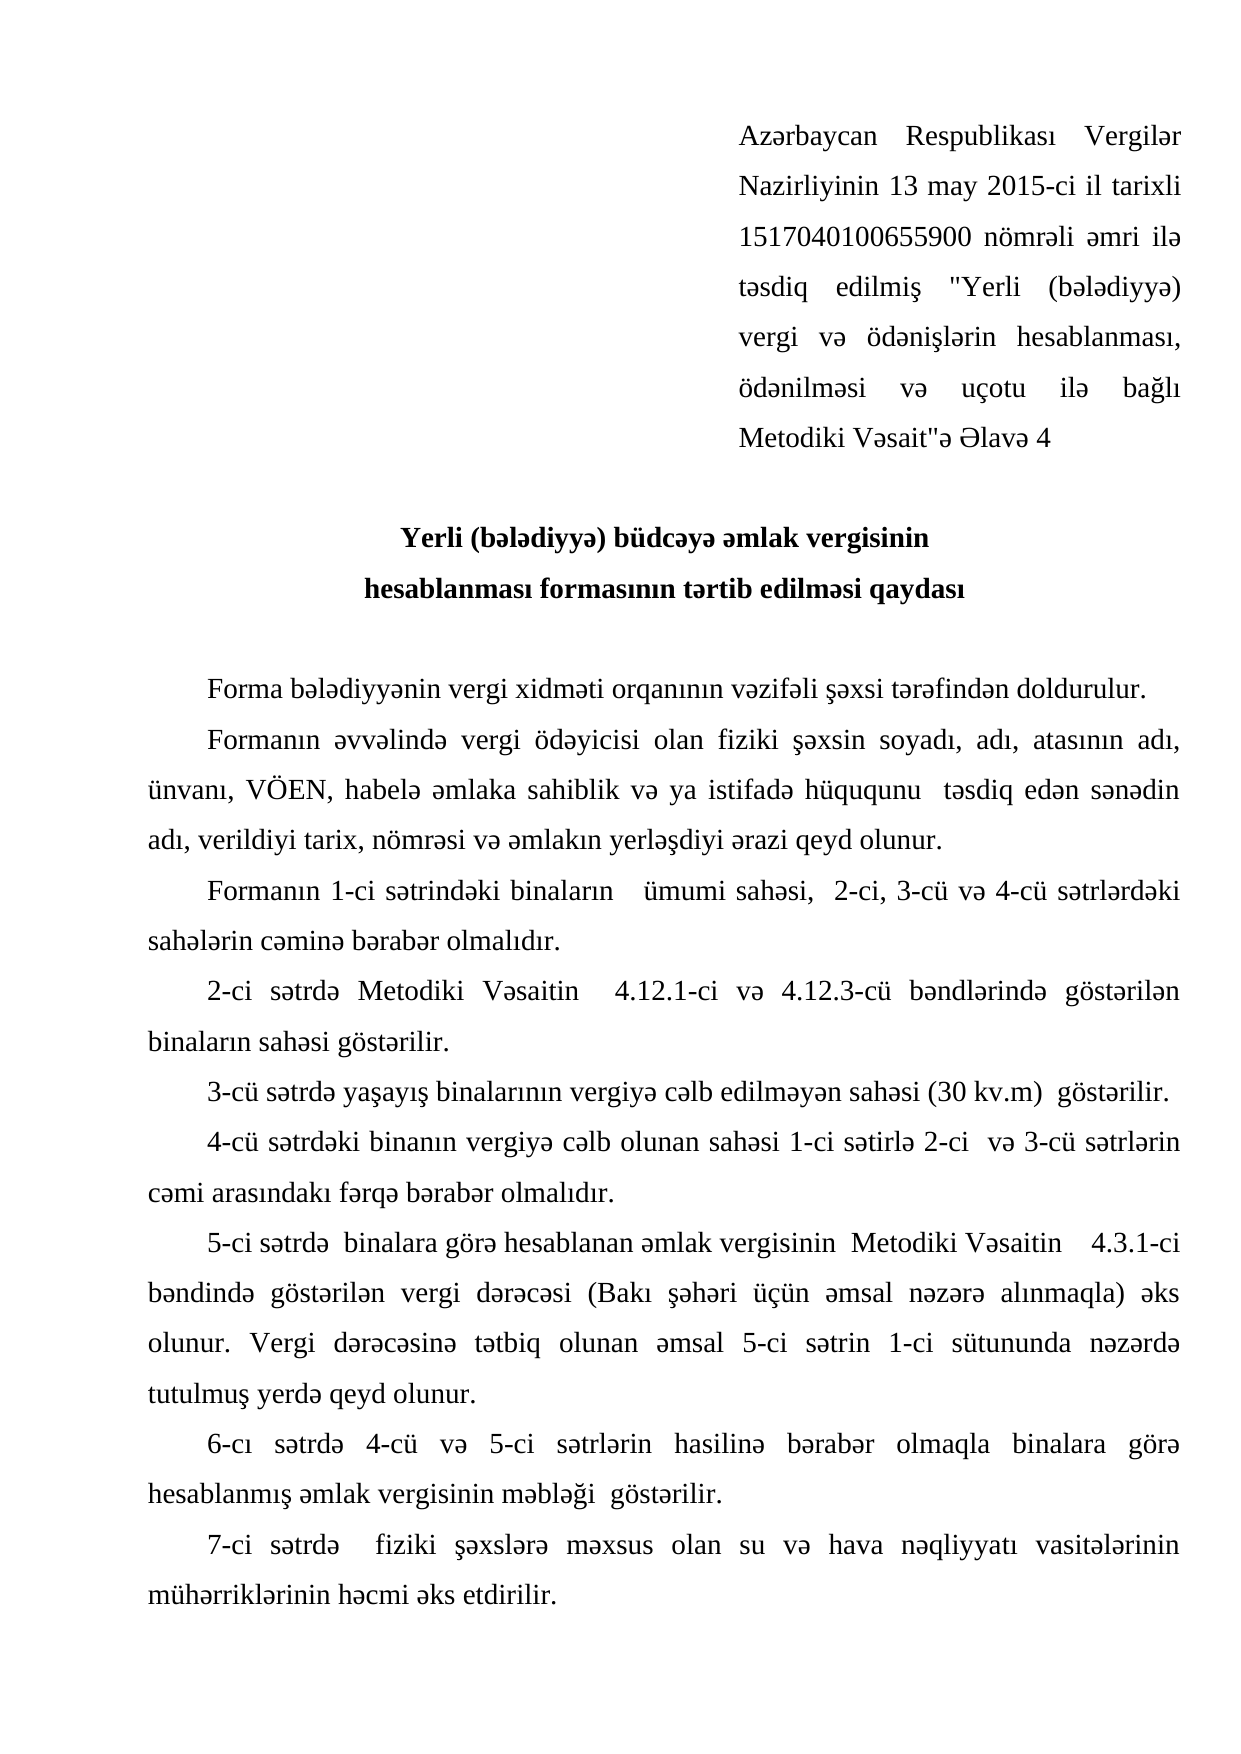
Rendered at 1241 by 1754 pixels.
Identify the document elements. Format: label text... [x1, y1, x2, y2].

text Yerli (bələdiyyə) büdcəyə əmlak vergisinin [148, 521, 1181, 554]
text hesablanması formasının tərtib edilməsi qaydası [148, 571, 1181, 604]
text 7-ci sətrdə fiziki şəxslərə məxsus olan su və hava nəqliyyatı vasitələrinin mühərriklərinin həcmi əks etdirilir. [148, 1527, 1181, 1611]
text 6-cı sətrdə 4-cü və 5-ci sətrlərin hasilinə bərabər olmaqla binalara görə hesablanmış əmlak vergisinin məbləği göstərilir. [148, 1426, 1181, 1510]
text 3-cü sətrdə yaşayış binalarının vergiyə cəlb edilməyən sahəsi (30 kv.m) göstərilir. [148, 1074, 1181, 1108]
text 5-ci sətrdə binalara görə hesablanan əmlak vergisinin Metodiki Vəsaitin 4.3.1-ci bəndində göstərilən vergi dərəcəsi (Bakı şəhəri üçün əmsal nəzərə alınmaqla) əks olunur. Vergi dərəcəsinə tətbiq olunan əmsal 5-ci sətrin 1-ci sütununda nəzərdə tutulmuş yerdə qeyd olunur. [148, 1225, 1181, 1409]
text 4-cü sətrdəki binanın vergiyə cəlb olunan sahəsi 1-ci sətirlə 2-ci və 3-cü sətrlərin cəmi arasındakı fərqə bərabər olmalıdır. [148, 1124, 1181, 1208]
text Azərbaycan Respublikası Vergilər Nazirliyinin 13 may 2015-ci il tarixli 1517040100655900 nömrəli əmri ilə təsdiq edilmiş "Yerli (bələdiyyə) vergi və ödənişlərin hesablanması, ödənilməsi və uçotu ilə bağlı Metodiki Vəsait"ə Əlavə 4 [738, 118, 1181, 453]
text Formanın 1-ci sətrindəki binaların ümumi sahəsi, 2-ci, 3-cü və 4-cü sətrlərdəki sahələrin cəminə bərabər olmalıdır. [148, 873, 1181, 957]
text Forma bələdiyyənin vergi xidməti orqanının vəzifəli şəxsi tərəfindən doldurulur. [148, 672, 1181, 705]
text Formanın əvvəlində vergi ödəyicisi olan fiziki şəxsin soyadı, adı, atasının adı, ünvanı, VÖEN, habelə əmlaka sahiblik və ya istifadə hüququnu təsdiq edən sənədin adı, verildiyi tarix, nömrəsi və əmlakın yerləşdiyi ərazi qeyd olunur. [148, 722, 1181, 856]
text 2-ci sətrdə Metodiki Vəsaitin 4.12.1-ci və 4.12.3-cü bəndlərində göstərilən binaların sahəsi göstərilir. [148, 973, 1181, 1057]
